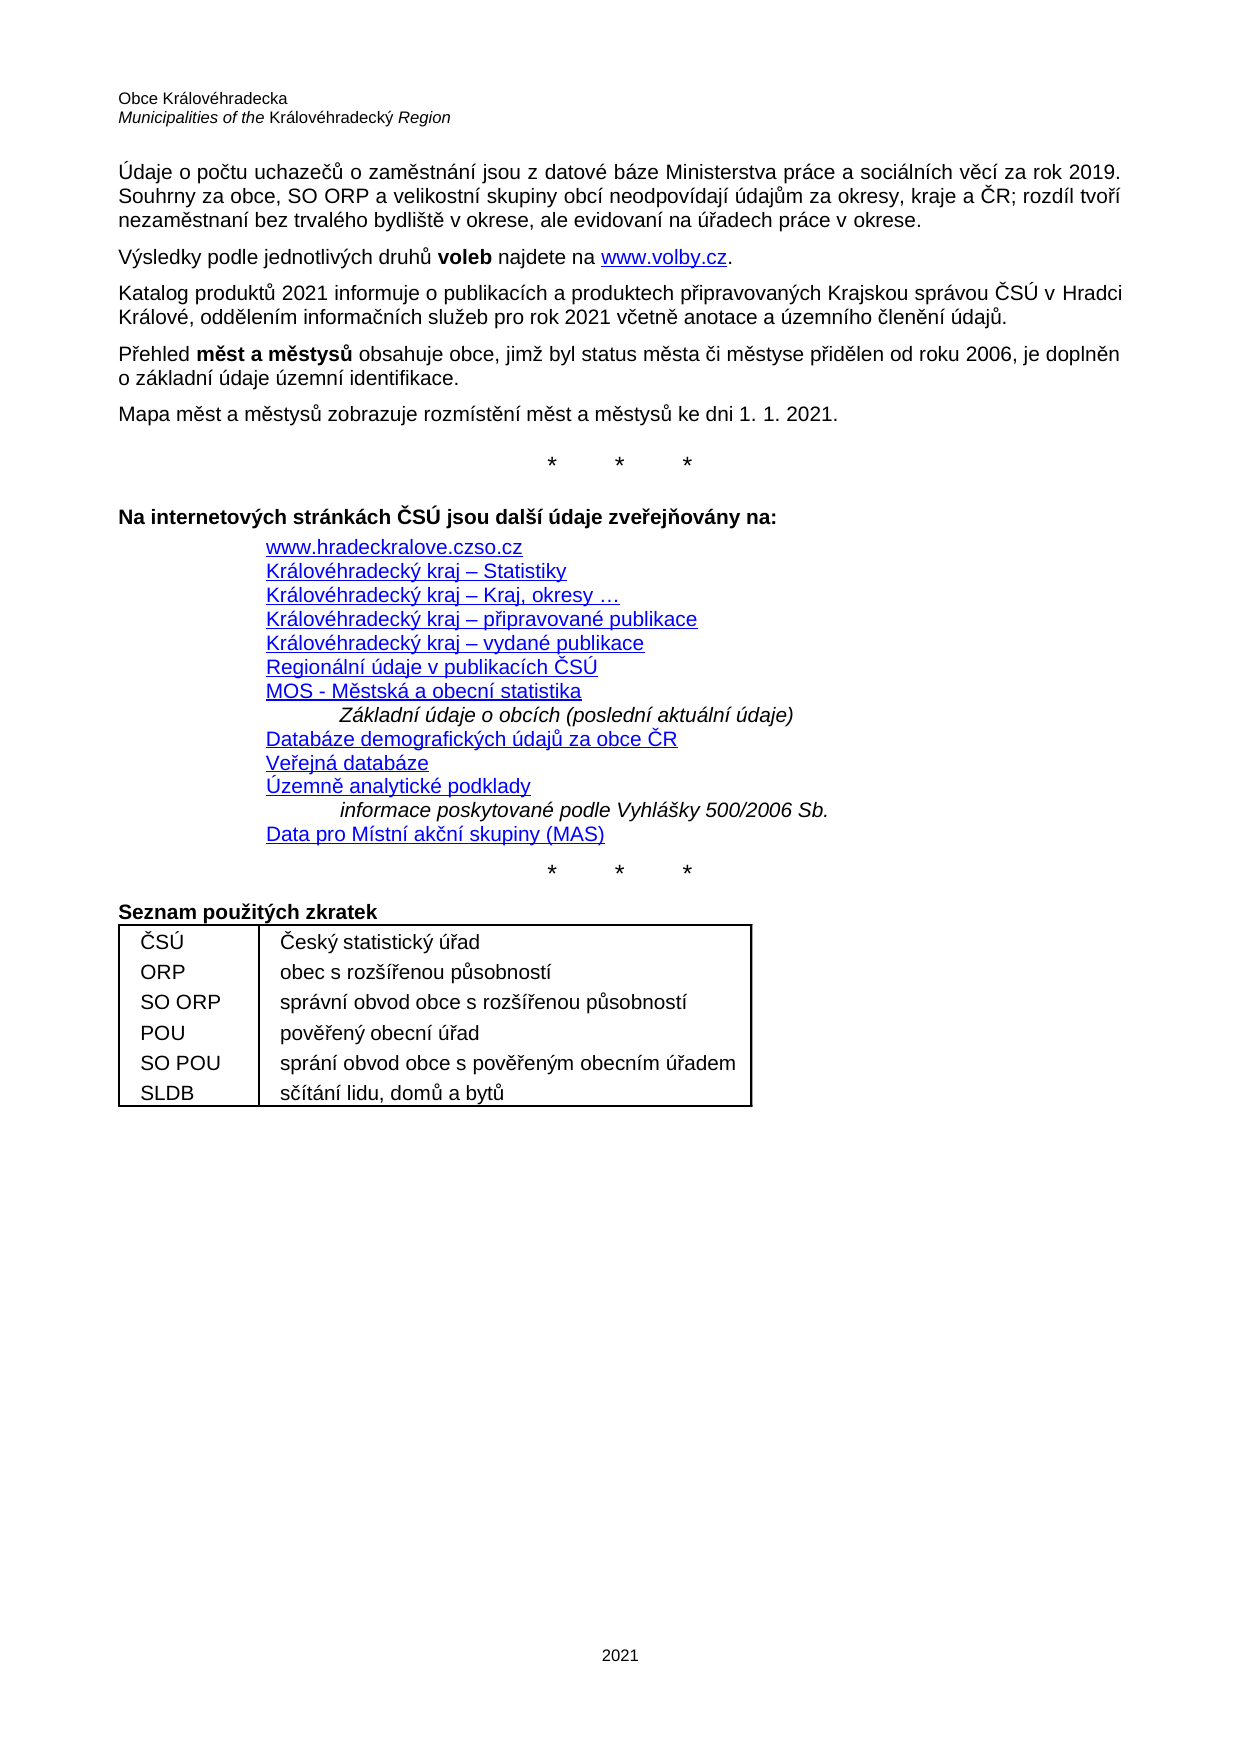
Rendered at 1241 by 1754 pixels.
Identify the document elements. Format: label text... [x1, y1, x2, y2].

text Seznam použitých zkratek [118, 900, 1122, 924]
text Přehled měst a městysů obsahuje obce, jimž byl status města či městyse přidělen od roku 2006, je doplněn o základní údaje územní identifikace. [118, 341, 1122, 389]
text www.hradeckralove.czso.cz [266, 535, 1122, 559]
text Na internetových stránkách ČSÚ jsou další údaje zveřejňovány na: [118, 504, 1122, 528]
text Údaje o počtu uchazečů o zaměstnání jsou z datové báze Ministerstva práce a sociálních věcí za rok 2019. Souhrny za obce, SO ORP a velikostní skupiny obcí neodpovídají údajům za okresy, kraje a ČR; rozdíl tvoří nezaměstnaní bez trvalého bydliště v okrese, ale evidovaní na úřadech práce v okrese. [118, 160, 1122, 232]
text * * * [118, 859, 1122, 887]
text MOS - Městská a obecní statistika [266, 678, 1122, 702]
text Veřejná databáze [266, 750, 1122, 774]
text Základní údaje o obcích (poslední aktuální údaje) [339, 702, 1122, 726]
text informace poskytované podle Vyhlášky 500/2006 Sb. [267, 798, 1122, 822]
text * * * [118, 451, 1122, 479]
text Královéhradecký kraj – Statistiky [266, 559, 1122, 583]
text Královéhradecký kraj – připravované publikace [266, 607, 1122, 631]
text Data pro Místní akční skupiny (MAS) [229, 822, 1122, 846]
text Územně analytické podklady [229, 774, 1122, 798]
text Katalog produktů 2021 informuje o publikacích a produktech připravovaných Krajskou správou ČSÚ v Hradci Králové, oddělením informačních služeb pro rok 2021 včetně anotace a územního členění údajů. [118, 281, 1122, 329]
text Mapa měst a městysů zobrazuje rozmístění měst a městysů ke dni 1. 1. 2021. [118, 402, 1122, 426]
text Výsledky podle jednotlivých druhů voleb najdete na www.volby.cz. [118, 244, 1122, 268]
text Regionální údaje v publikacích ČSÚ [266, 654, 1122, 678]
text Databáze demografických údajů za obce ČR [266, 726, 1122, 750]
text Královéhradecký kraj – vydané publikace [266, 631, 1122, 654]
text Královéhradecký kraj – Kraj, okresy … [266, 583, 1122, 607]
